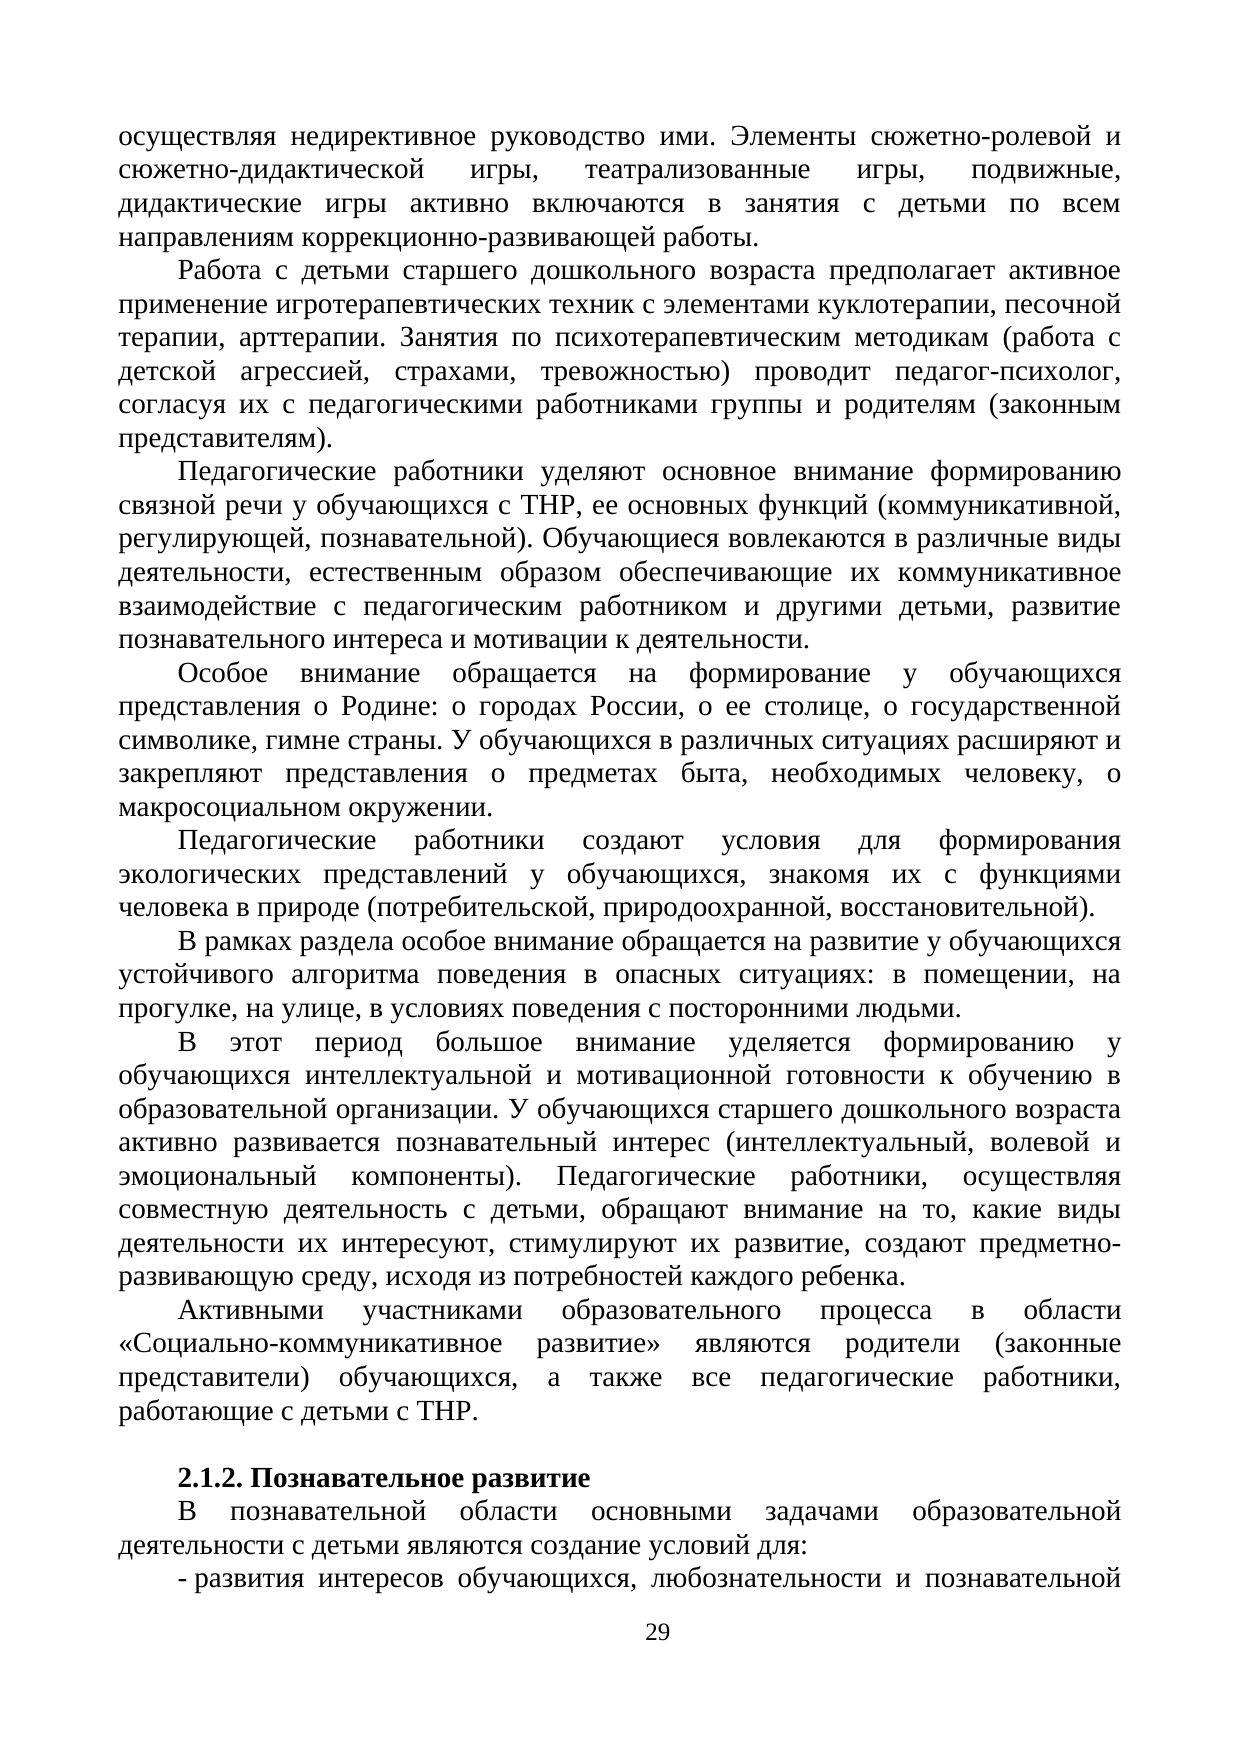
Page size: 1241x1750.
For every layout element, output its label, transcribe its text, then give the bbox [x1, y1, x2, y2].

text 2.1.2. Познавательное развитие [118, 1460, 1122, 1493]
text В рамках раздела особое внимание обращается на развитие у обучающихся устойчивого алгоритма поведения в опасных ситуациях: в помещении, на прогулке, на улице, в условиях поведения с посторонними людьми. [118, 923, 1122, 1024]
text Педагогические работники уделяют основное внимание формированию связной речи у обучающихся с ТНР, ее основных функций (коммуникативной, регулирующей, познавательной). Обучающиеся вовлекаются в различные виды деятельности, естественным образом обеспечивающие их коммуникативное взаимодействие с педагогическим работником и другими детьми, развитие познавательного интереса и мотивации к деятельности. [118, 453, 1122, 655]
text В этот период большое внимание уделяется формированию у обучающихся интеллектуальной и мотивационной готовности к обучению в образовательной организации. У обучающихся старшего дошкольного возраста активно развивается познавательный интерес (интеллектуальный, волевой и эмоциональный компоненты). Педагогические работники, осуществляя совместную деятельность с детьми, обращают внимание на то, какие виды деятельности их интересуют, стимулируют их развитие, создают предметно-развивающую среду, исходя из потребностей каждого ребенка. [118, 1024, 1122, 1292]
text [118, 118, 1122, 252]
text Работа с детьми старшего дошкольного возраста предполагает активное применение игротерапевтических техник с элементами куклотерапии, песочной терапии, арттерапии. Занятия по психотерапевтическим методикам (работа с детской агрессией, страхами, тревожностью) проводит педагог-психолог, согласуя их с педагогическими работниками группы и родителям (законным представителям). [118, 252, 1122, 453]
text Особое внимание обращается на формирование у обучающихся представления о Родине: о городах России, о ее столице, о государственной символике, гимне страны. У обучающихся в различных ситуациях расширяют и закрепляют представления о предметах быта, необходимых человеку, о макросоциальном окружении. [118, 655, 1122, 822]
text Педагогические работники создают условия для формирования экологических представлений у обучающихся, знакомя их с функциями человека в природе (потребительской, природоохранной, восстановительной). [118, 822, 1122, 923]
text В познавательной области основными задачами образовательной деятельности с детьми являются создание условий для: [118, 1493, 1122, 1560]
text Активными участниками образовательного процесса в области «Социально-коммуникативное развитие» являются родители (законные представители) обучающихся, а также все педагогические работники, работающие с детьми с ТНР. [118, 1292, 1122, 1426]
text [118, 1560, 1122, 1594]
